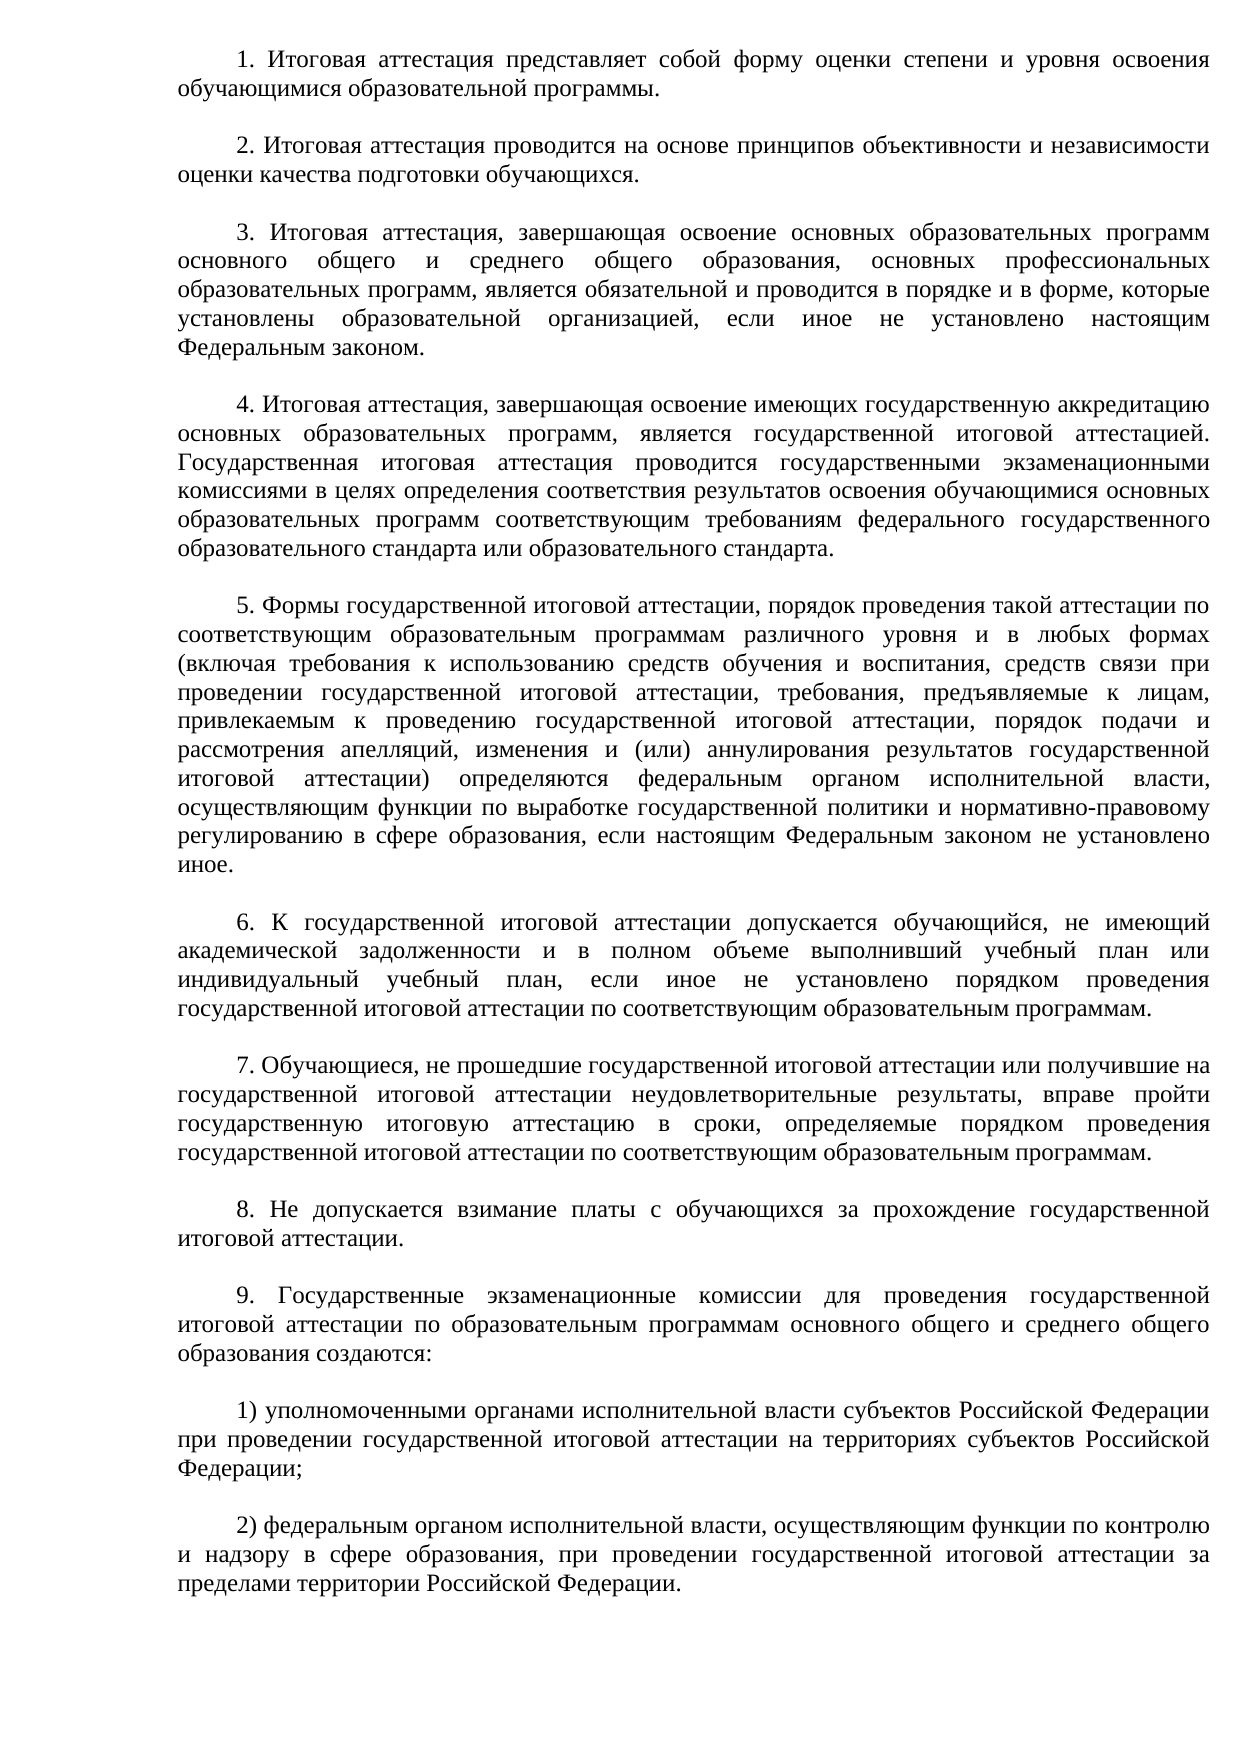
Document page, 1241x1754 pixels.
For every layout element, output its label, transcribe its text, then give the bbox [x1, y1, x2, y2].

text 6. К государственной итоговой аттестации допускается обучающийся, не имеющий академической задолженности и в полном объеме выполнивший учебный план или индивидуальный учебный план, если иное не установлено порядком проведения государственной итоговой аттестации по соответствующим образовательным программам. [177, 907, 1211, 1022]
text 2) федеральным органом исполнительной власти, осуществляющим функции по контролю и надзору в сфере образования, при проведении государственной итоговой аттестации за пределами территории Российской Федерации. [177, 1511, 1211, 1597]
text 2. Итоговая аттестация проводится на основе принципов объективности и независимости оценки качества подготовки обучающихся. [177, 131, 1211, 188]
text 9. Государственные экзаменационные комиссии для проведения государственной итоговой аттестации по образовательным программам основного общего и среднего общего образования создаются: [177, 1281, 1211, 1367]
text 8. Не допускается взимание платы с обучающихся за прохождение государственной итоговой аттестации. [177, 1194, 1211, 1252]
text 4. Итоговая аттестация, завершающая освоение имеющих государственную аккредитацию основных образовательных программ, является государственной итоговой аттестацией. Государственная итоговая аттестация проводится государственными экзаменационными комиссиями в целях определения соответствия результатов освоения обучающимися основных образовательных программ соответствующим требованиям федерального государственного образовательного стандарта или образовательного стандарта. [177, 389, 1211, 562]
text 3. Итоговая аттестация, завершающая освоение основных образовательных программ основного общего и среднего общего образования, основных профессиональных образовательных программ, является обязательной и проводится в порядке и в форме, которые установлены образовательной организацией, если иное не установлено настоящим Федеральным законом. [177, 217, 1211, 361]
text 1) уполномоченными органами исполнительной власти субъектов Российской Федерации при проведении государственной итоговой аттестации на территориях субъектов Российской Федерации; [177, 1396, 1211, 1482]
text 1. Итоговая аттестация представляет собой форму оценки степени и уровня освоения обучающимися образовательной программы. [177, 44, 1211, 102]
text 7. Обучающиеся, не прошедшие государственной итоговой аттестации или получившие на государственной итоговой аттестации неудовлетворительные результаты, вправе пройти государственную итоговую аттестацию в сроки, определяемые порядком проведения государственной итоговой аттестации по соответствующим образовательным программам. [177, 1051, 1211, 1166]
text 5. Формы государственной итоговой аттестации, порядок проведения такой аттестации по соответствующим образовательным программам различного уровня и в любых формах (включая требования к использованию средств обучения и воспитания, средств связи при проведении государственной итоговой аттестации, требования, предъявляемые к лицам, привлекаемым к проведению государственной итоговой аттестации, порядок подачи и рассмотрения апелляций, изменения и (или) аннулирования результатов государственной итоговой аттестации) определяются федеральным органом исполнительной власти, осуществляющим функции по выработке государственной политики и нормативно-правовому регулированию в сфере образования, если настоящим Федеральным законом не установлено иное. [177, 591, 1211, 878]
